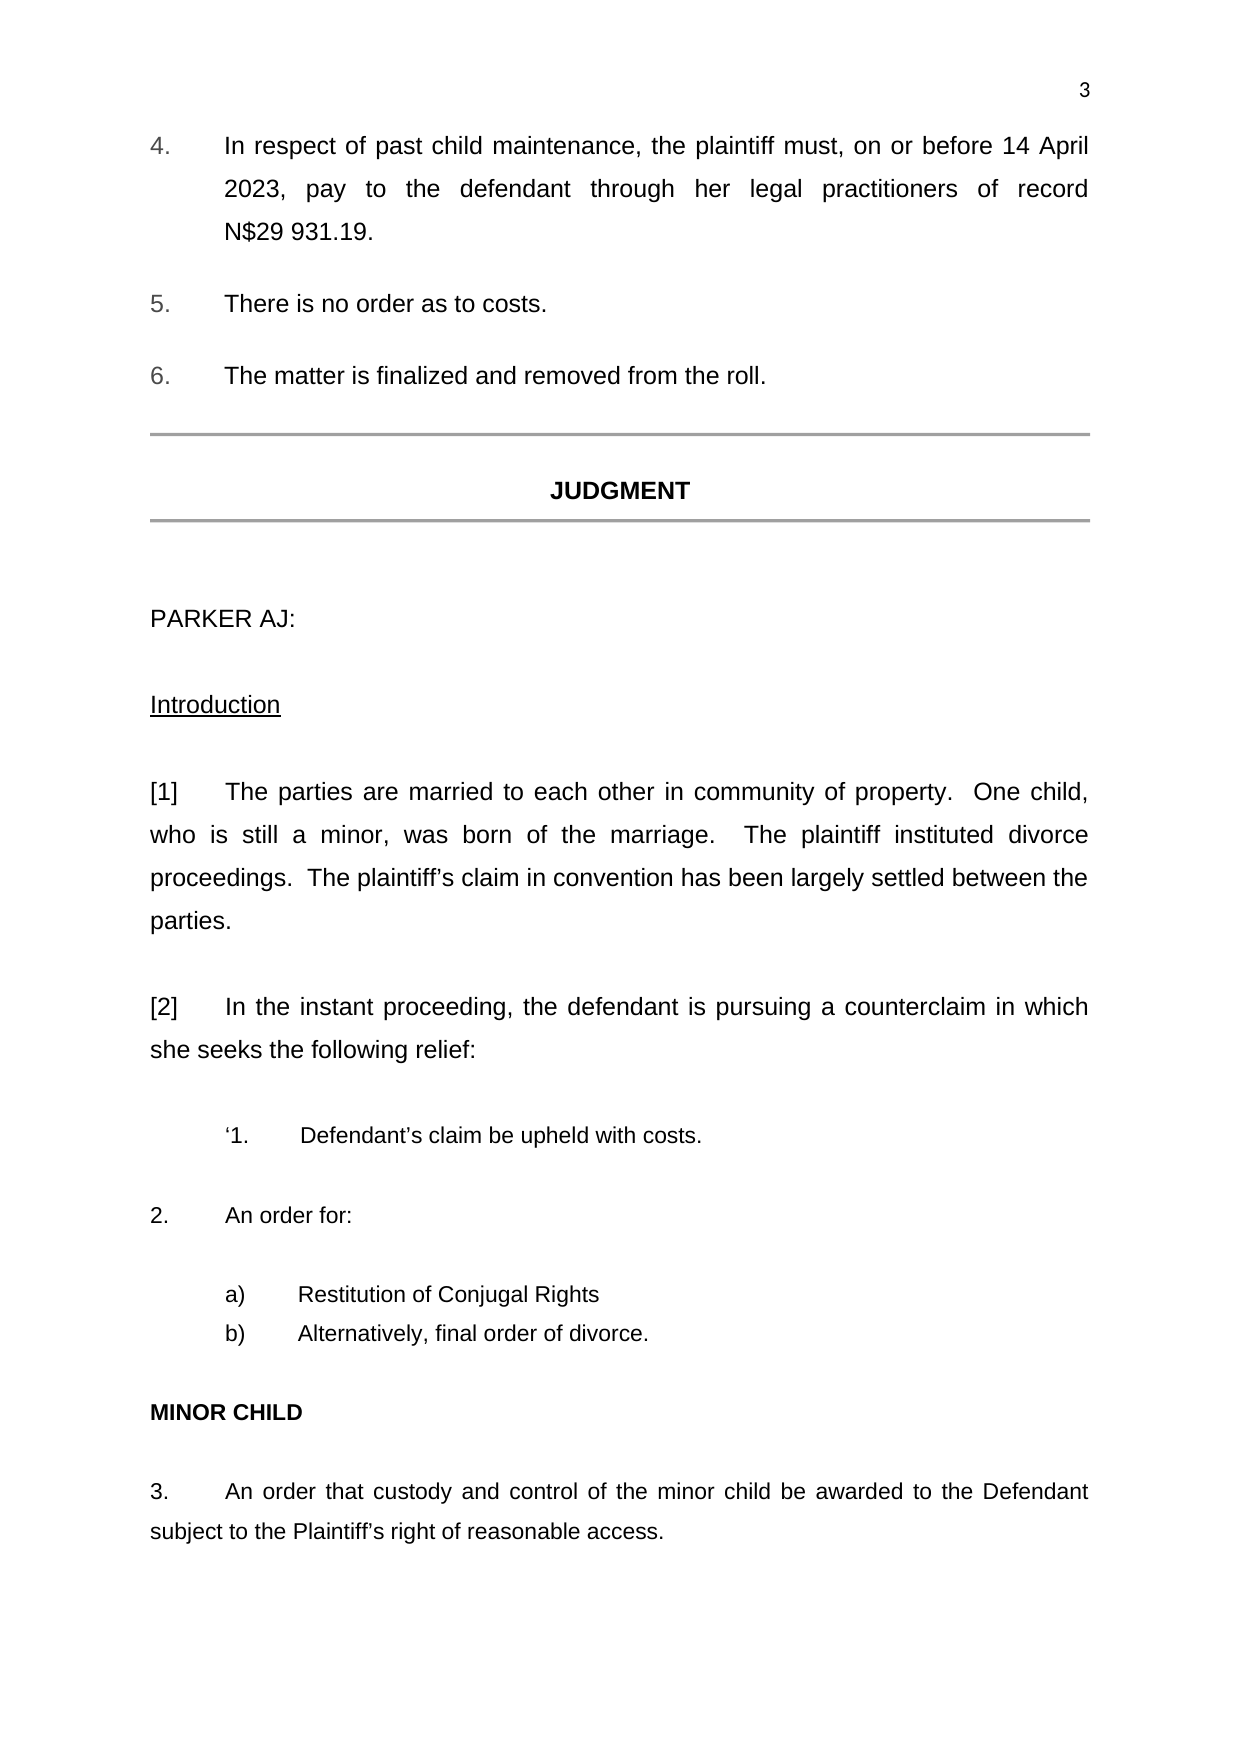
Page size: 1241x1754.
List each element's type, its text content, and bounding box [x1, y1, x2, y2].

list Alternatively, final order of divorce. [225, 1320, 1090, 1347]
list The matter is finalized and removed from the roll. [150, 361, 1090, 390]
text 3. An order that custody and control of the minor child be awarded to the Defendant subject to the Plaintiff’s right of reasonable access. [150, 1478, 1090, 1544]
text [2] In the instant proceeding, the defendant is pursuing a counterclaim in which she seeks the following relief: [150, 992, 1090, 1064]
text MINOR CHILD [150, 1399, 1090, 1426]
text [1] The parties are married to each other in community of property. One child, who is still a minor, was born of the marriage. The plaintiff instituted divorce proceedings. The plaintiff’s claim in convention has been largely settled between the parties. [150, 777, 1090, 935]
list In respect of past child maintenance, the plaintiff must, on or before 14 April 2023, pay to the defendant through her legal practitioners of record N$29 931.19. [150, 131, 1090, 246]
text ‘1. Defendant’s claim be upheld with costs. [150, 1122, 1090, 1148]
text JUDGMENT [150, 476, 1090, 505]
text PARKER AJ: [150, 604, 1090, 633]
text Introduction [150, 691, 1090, 719]
list There is no order as to costs. [150, 289, 1090, 318]
list Restitution of Conjugal Rights [225, 1281, 1090, 1307]
text 2. An order for: [150, 1202, 1090, 1228]
